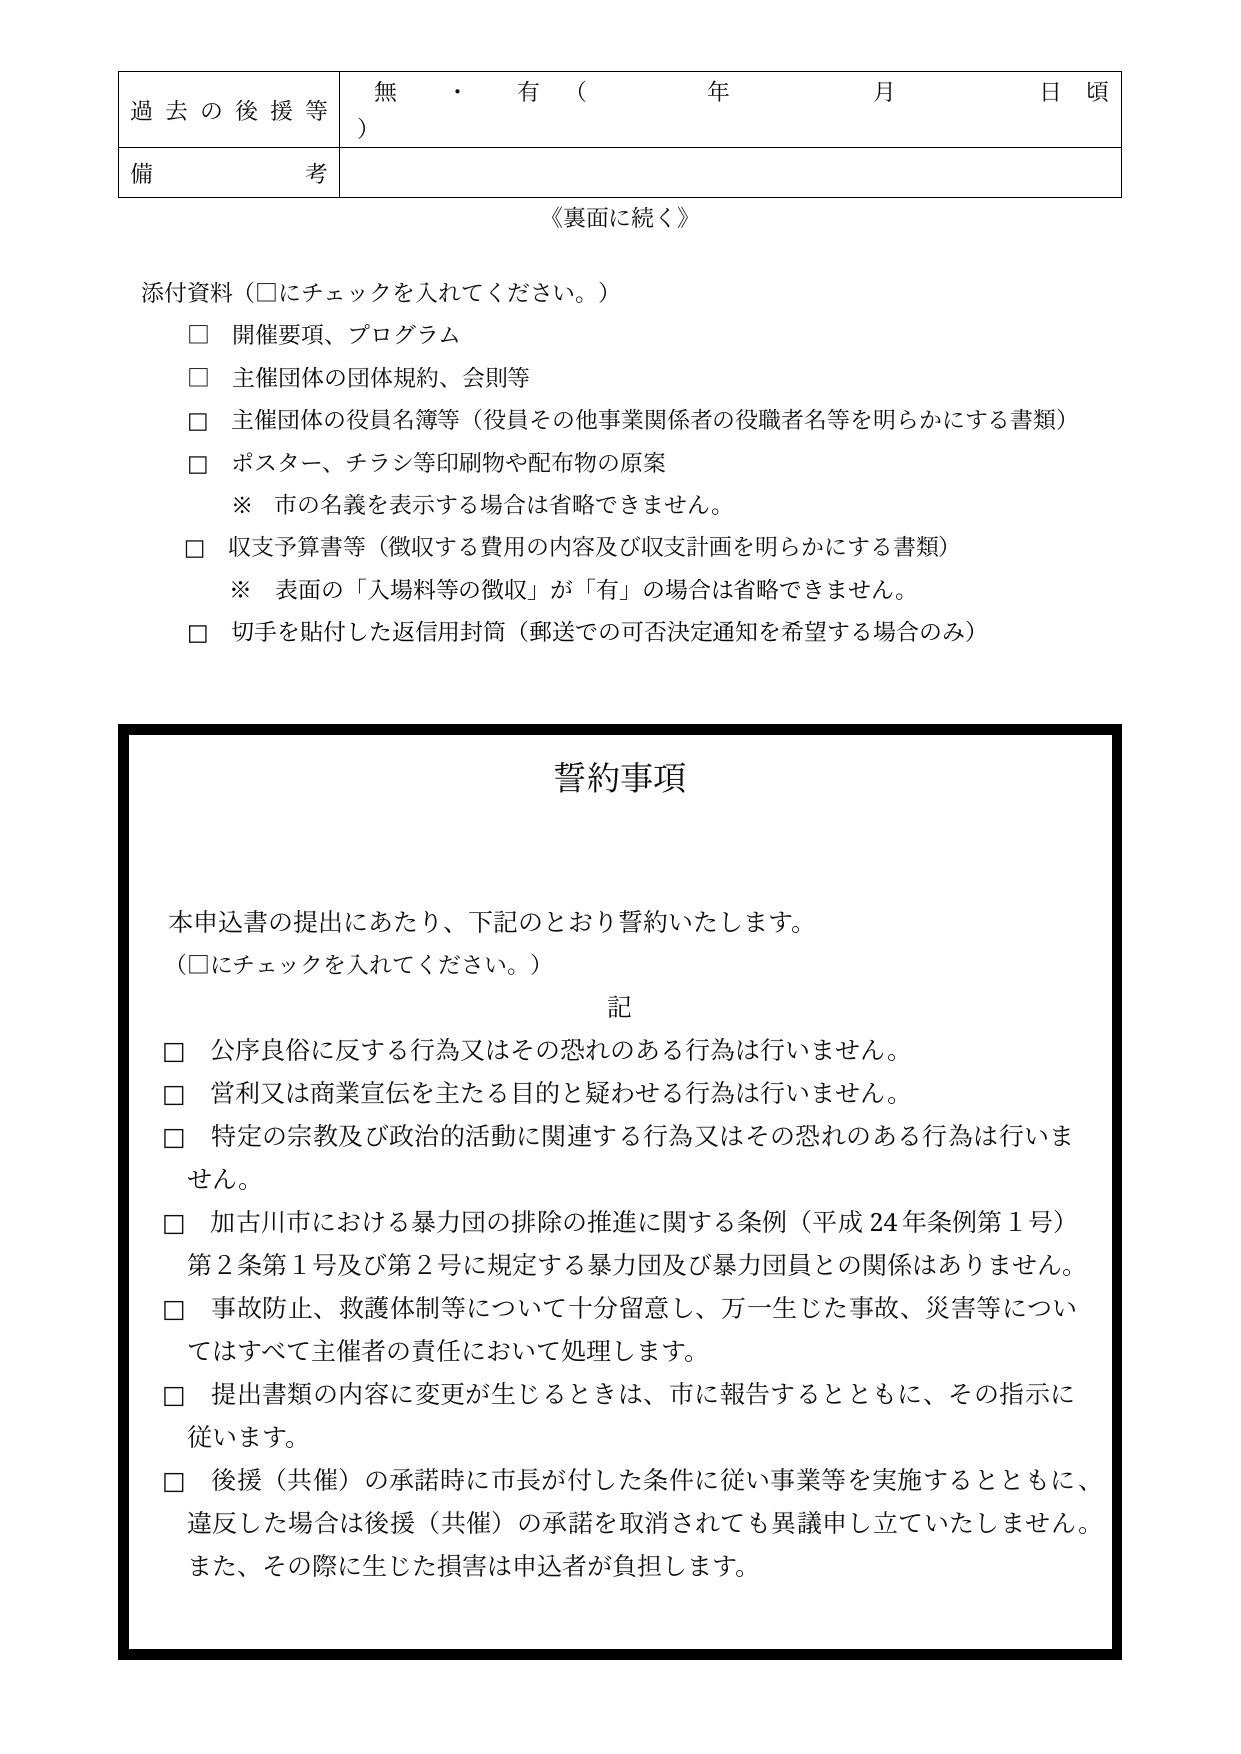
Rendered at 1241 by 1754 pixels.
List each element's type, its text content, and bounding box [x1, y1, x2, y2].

table_cell 過去の後援等 [119, 72, 339, 147]
text □ 提出書類の内容に変更が生じるときは、市に報告するとともに、その指示に従います。 [162, 1374, 1078, 1454]
text □ 収支予算書等（徴収する費用の内容及び収支計画を明らかにする書類） [184, 527, 1122, 565]
text 《裏面に続く》 [118, 198, 1122, 235]
text □ 加古川市における暴力団の排除の推進に関する条例（平成24年条例第１号）第２条第１号及び第２号に規定する暴力団及び暴力団員との関係はありません。 [162, 1202, 1078, 1282]
text □ 開催要項、プログラム [118, 315, 1122, 353]
text 本申込書の提出にあたり、下記のとおり誓約いたします。 [129, 902, 1112, 940]
table_cell 備考 [119, 148, 339, 197]
text 添付資料（□にチェックを入れてください。） [118, 273, 1122, 310]
table_cell [340, 148, 1121, 197]
text □ 主催団体の役員名簿等（役員その他事業関係者の役職者名等を明らかにする書類） [118, 400, 1122, 438]
text （□にチェックを入れてください。） [129, 945, 1112, 982]
text 誓約事項 [129, 738, 1112, 813]
text □ ポスター、チラシ等印刷物や配布物の原案 [118, 442, 1122, 480]
table_cell 無 ・ 有 （ 年 月 日 頃 ） [340, 72, 1121, 147]
text ※ 市の名義を表示する場合は省略できません。 [118, 485, 1122, 522]
text 記 [129, 987, 1112, 1025]
text □ 主催団体の団体規約、会則等 [118, 358, 1122, 395]
text ※ 表面の「入場料等の徴収」が「有」の場合は省略できません。 [184, 570, 1122, 607]
text □ 事故防止、救護体制等について十分留意し、万一生じた事故、災害等についてはすべて主催者の責任において処理します。 [162, 1288, 1078, 1368]
text □ 公序良俗に反する行為又はその恐れのある行為は行いません。 [162, 1030, 1078, 1068]
text □ 特定の宗教及び政治的活動に関連する行為又はその恐れのある行為は行いません。 [162, 1116, 1078, 1196]
text □ 営利又は商業宣伝を主たる目的と疑わせる行為は行いません。 [162, 1073, 1078, 1111]
text □ 後援（共催）の承諾時に市長が付した条件に従い事業等を実施するとともに、違反した場合は後援（共催）の承諾を取消されても異議申し立ていたしません。また、その際に生じた損害は申込者が負担します。 [162, 1459, 1078, 1583]
text □ 切手を貼付した返信用封筒（郵送での可否決定通知を希望する場合のみ） [118, 612, 1122, 649]
